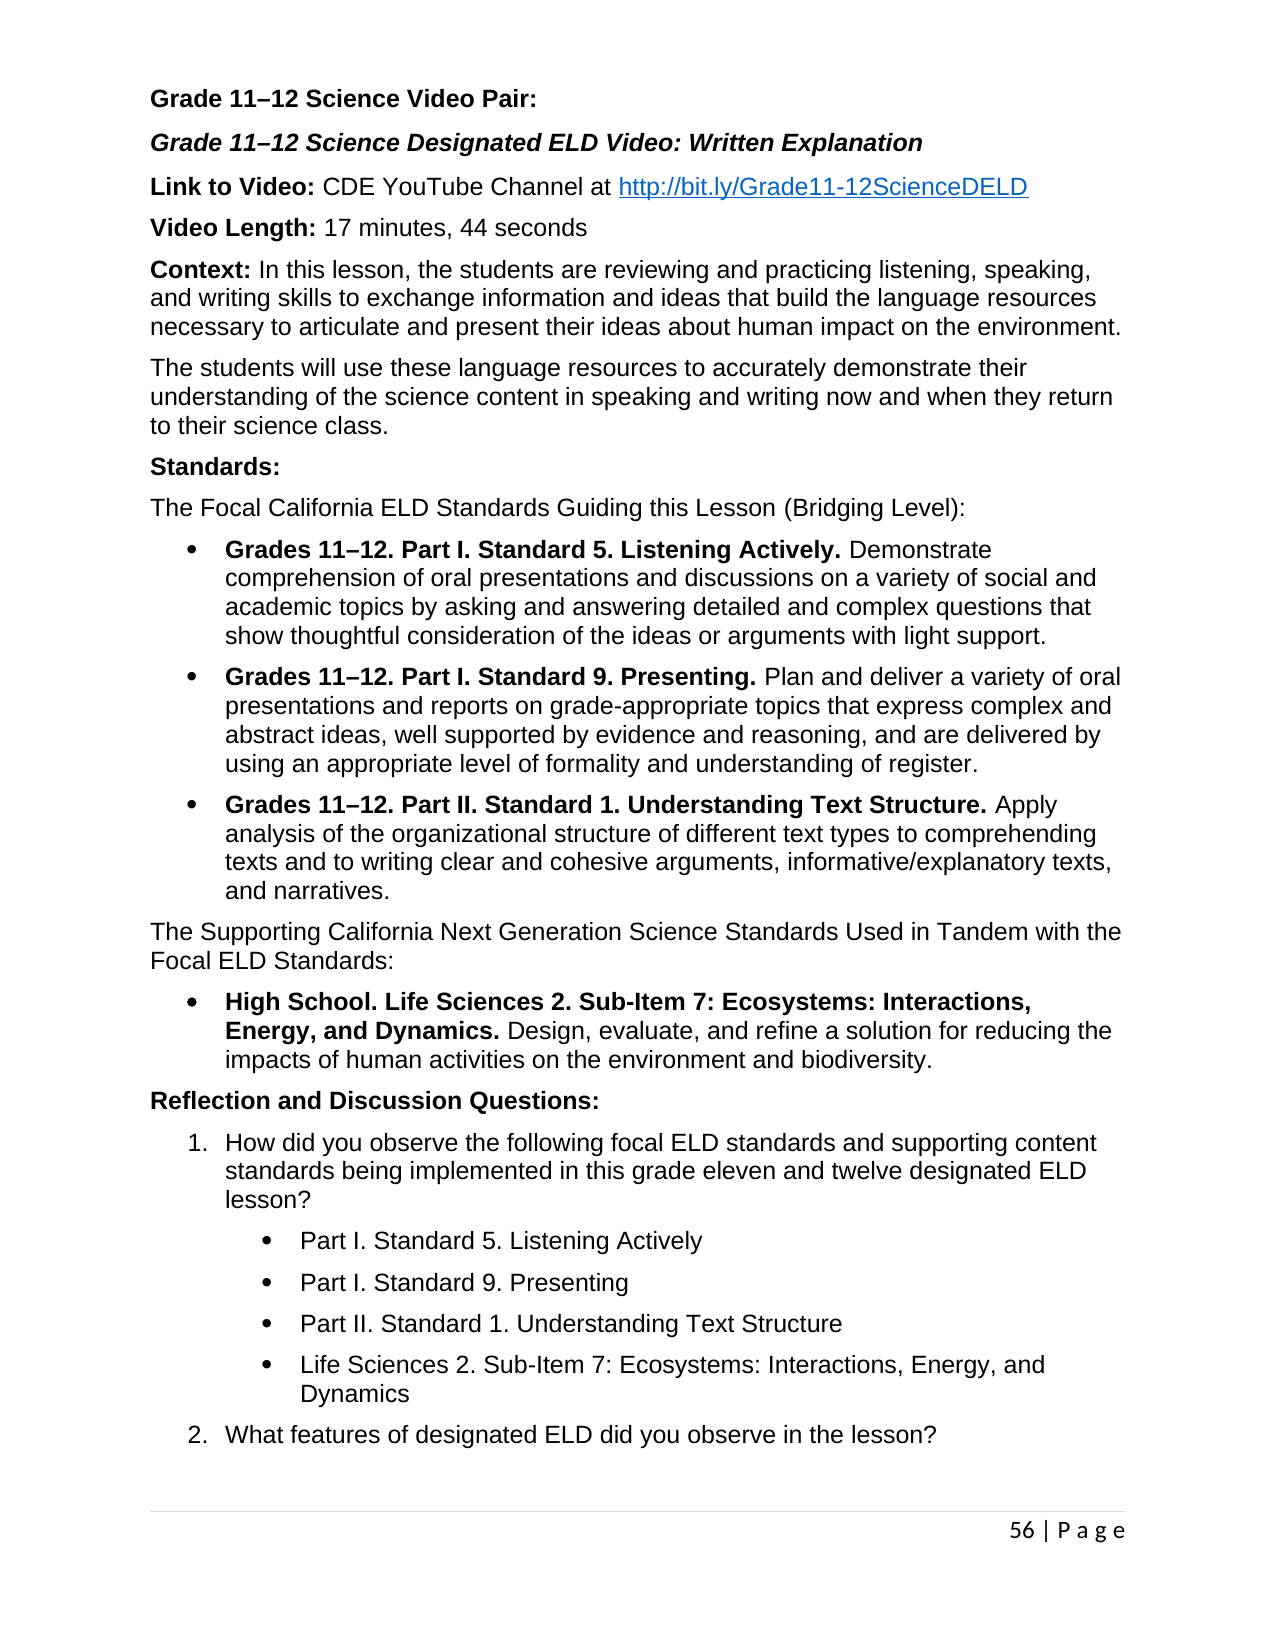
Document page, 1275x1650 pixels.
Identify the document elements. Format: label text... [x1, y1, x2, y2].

subtitle Grade 11–12 Science Designated ELD Video: Written Explanation [150, 128, 1125, 157]
text The Focal California ELD Standards Guiding this Lesson (Bridging Level): [150, 493, 1125, 522]
text Context: In this lesson, the students are reviewing and practicing listening, speaking, and writing skills to exchange information and ideas that build the language resources necessary to articulate and present their ideas about human impact on the environment. [150, 254, 1125, 341]
list Grades 11–12. Part I. Standard 5. Listening Actively. Demonstrate comprehension of oral presentations and discussions on a variety of social and academic topics by asking and answering detailed and complex questions that show thoughtful consideration of the ideas or arguments with light support. [187, 534, 1125, 650]
text Video Length: 17 minutes, 44 seconds [150, 213, 1125, 242]
text Reflection and Discussion Questions: [150, 1086, 1125, 1115]
subtitle Grade 11–12 Science Video Pair: [150, 84, 1125, 113]
list Part I. Standard 9. Presenting [262, 1268, 1125, 1296]
text The Supporting California Next Generation Science Standards Used in Tandem with the Focal ELD Standards: [150, 917, 1125, 975]
text The students will use these language resources to accurately demonstrate their understanding of the science content in speaking and writing now and when they return to their science class. [150, 353, 1125, 439]
text Link to Video: CDE YouTube Channel at http://bit.ly/Grade11-12ScienceDELD [150, 172, 1125, 201]
list Life Sciences 2. Sub-Item 7: Ecosystems: Interactions, Energy, and Dynamics [262, 1350, 1125, 1408]
list How did you observe the following focal ELD standards and supporting content standards being implemented in this grade eleven and twelve designated ELD lesson? [187, 1127, 1125, 1214]
list Part II. Standard 1. Understanding Text Structure [262, 1309, 1125, 1338]
list Part I. Standard 5. Listening Actively [262, 1226, 1125, 1255]
list Grades 11–12. Part I. Standard 9. Presenting. Plan and deliver a variety of oral presentations and reports on grade-appropriate topics that express complex and abstract ideas, well supported by evidence and reasoning, and are delivered by using an appropriate level of formality and understanding of register. [187, 662, 1125, 777]
text Standards: [150, 452, 1125, 481]
list What features of designated ELD did you observe in the lesson? [187, 1420, 1125, 1449]
list High School. Life Sciences 2. Sub-Item 7: Ecosystems: Interactions, Energy, and Dynamics. Design, evaluate, and refine a solution for reducing the impacts of human activities on the environment and biodiversity. [187, 987, 1125, 1074]
list Grades 11–12. Part II. Standard 1. Understanding Text Structure. Apply analysis of the organizational structure of different text types to comprehending texts and to writing clear and cohesive arguments, informative/explanatory texts, and narratives. [187, 790, 1125, 905]
